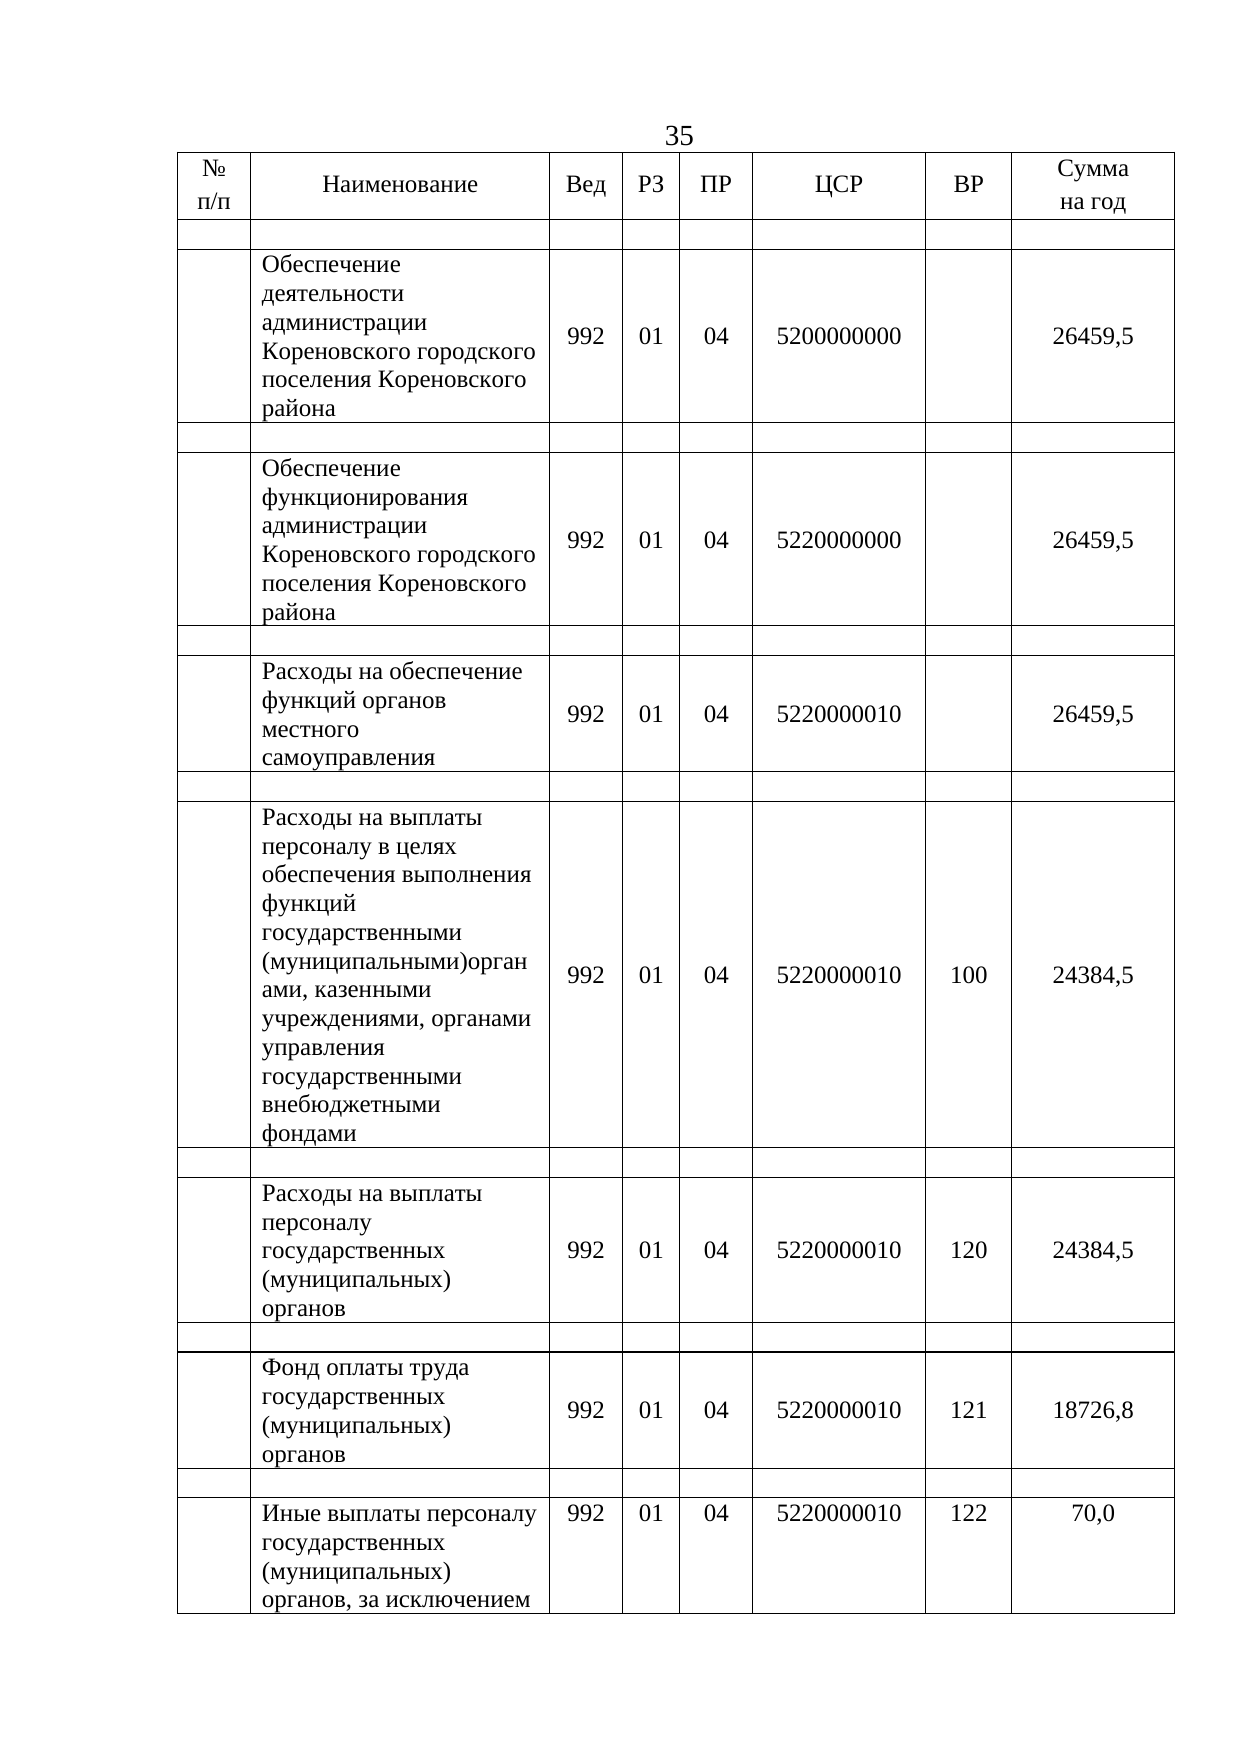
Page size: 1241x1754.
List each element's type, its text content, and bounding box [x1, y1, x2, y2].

table_header № п/п [178, 153, 250, 219]
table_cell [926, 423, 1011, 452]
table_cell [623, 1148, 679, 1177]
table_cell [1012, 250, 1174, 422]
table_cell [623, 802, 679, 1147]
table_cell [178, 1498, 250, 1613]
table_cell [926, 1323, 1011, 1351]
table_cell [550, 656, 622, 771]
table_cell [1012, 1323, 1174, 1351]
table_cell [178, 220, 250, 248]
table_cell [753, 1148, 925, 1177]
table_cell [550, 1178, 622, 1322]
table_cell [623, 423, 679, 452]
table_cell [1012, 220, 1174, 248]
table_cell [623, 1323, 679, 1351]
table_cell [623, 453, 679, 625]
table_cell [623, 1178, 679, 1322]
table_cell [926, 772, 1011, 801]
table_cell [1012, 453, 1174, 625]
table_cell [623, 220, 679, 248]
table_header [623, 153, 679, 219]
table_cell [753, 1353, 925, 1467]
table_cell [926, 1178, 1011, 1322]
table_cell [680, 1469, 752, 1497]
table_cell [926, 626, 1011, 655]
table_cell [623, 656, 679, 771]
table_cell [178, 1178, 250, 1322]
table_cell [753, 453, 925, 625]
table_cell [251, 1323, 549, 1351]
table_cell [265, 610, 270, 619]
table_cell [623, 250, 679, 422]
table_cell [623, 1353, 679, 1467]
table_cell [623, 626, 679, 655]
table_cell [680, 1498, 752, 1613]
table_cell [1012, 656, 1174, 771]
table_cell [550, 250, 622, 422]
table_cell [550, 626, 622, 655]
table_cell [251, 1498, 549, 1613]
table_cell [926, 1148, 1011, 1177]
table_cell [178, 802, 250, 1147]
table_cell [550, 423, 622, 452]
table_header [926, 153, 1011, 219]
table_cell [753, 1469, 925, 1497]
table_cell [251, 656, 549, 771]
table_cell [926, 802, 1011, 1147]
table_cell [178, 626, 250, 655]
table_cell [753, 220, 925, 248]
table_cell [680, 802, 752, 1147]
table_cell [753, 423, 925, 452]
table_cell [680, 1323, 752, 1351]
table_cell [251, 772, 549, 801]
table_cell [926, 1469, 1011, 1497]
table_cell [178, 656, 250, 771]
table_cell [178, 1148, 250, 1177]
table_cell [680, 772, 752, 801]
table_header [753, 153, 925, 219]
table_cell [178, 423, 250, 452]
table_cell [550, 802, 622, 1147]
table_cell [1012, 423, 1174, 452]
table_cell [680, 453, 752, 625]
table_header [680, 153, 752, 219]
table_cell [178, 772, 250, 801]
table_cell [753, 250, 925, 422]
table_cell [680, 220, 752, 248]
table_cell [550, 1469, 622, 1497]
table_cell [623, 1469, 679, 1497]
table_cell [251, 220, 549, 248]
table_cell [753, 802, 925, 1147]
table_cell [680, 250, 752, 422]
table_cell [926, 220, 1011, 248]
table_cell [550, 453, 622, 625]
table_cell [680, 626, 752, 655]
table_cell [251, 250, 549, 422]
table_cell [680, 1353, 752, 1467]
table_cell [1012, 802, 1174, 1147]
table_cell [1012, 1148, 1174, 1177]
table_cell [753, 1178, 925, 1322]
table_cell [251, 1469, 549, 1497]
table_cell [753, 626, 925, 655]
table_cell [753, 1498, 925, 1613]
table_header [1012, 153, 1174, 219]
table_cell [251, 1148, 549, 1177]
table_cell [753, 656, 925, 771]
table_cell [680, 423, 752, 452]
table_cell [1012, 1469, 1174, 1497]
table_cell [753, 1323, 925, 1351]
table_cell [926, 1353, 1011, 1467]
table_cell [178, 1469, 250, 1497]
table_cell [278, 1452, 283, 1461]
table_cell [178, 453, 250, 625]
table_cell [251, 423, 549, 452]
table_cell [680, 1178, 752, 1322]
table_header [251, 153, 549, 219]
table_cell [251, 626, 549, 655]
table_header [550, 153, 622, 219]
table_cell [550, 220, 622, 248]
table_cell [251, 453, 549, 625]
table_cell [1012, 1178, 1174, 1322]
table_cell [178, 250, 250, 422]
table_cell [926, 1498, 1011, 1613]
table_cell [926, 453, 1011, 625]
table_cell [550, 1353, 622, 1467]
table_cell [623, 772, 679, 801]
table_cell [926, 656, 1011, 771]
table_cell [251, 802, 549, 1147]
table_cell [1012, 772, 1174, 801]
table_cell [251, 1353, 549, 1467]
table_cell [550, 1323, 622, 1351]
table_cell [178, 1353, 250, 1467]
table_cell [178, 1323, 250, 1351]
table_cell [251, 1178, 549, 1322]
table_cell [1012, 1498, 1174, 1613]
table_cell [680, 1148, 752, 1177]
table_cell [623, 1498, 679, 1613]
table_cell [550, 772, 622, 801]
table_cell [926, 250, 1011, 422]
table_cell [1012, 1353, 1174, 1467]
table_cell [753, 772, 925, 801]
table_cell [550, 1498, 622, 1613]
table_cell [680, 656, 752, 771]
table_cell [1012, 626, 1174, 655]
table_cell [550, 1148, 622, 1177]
